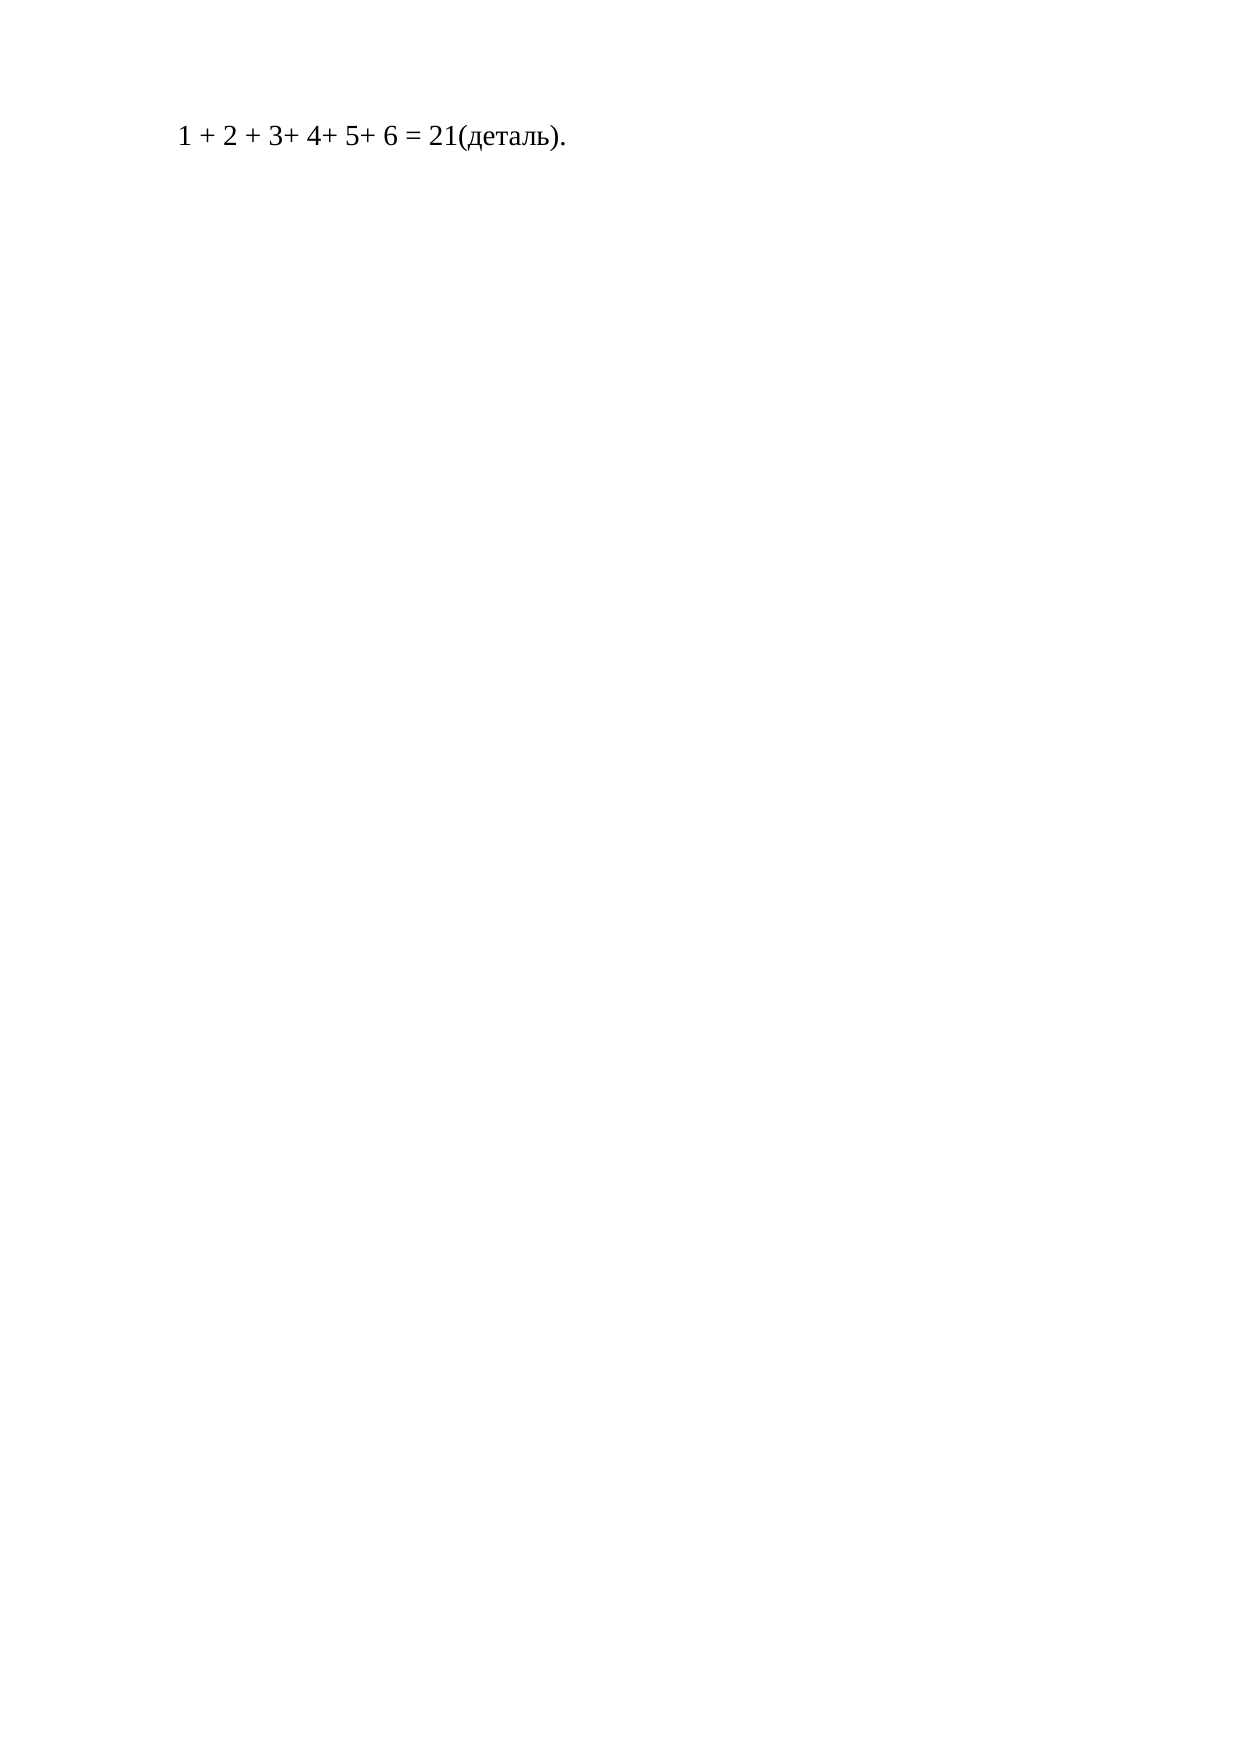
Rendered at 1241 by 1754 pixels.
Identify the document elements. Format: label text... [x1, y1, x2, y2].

text 1 + 2 + 3+ 4+ 5+ 6 = 21(деталь). [177, 118, 1152, 152]
